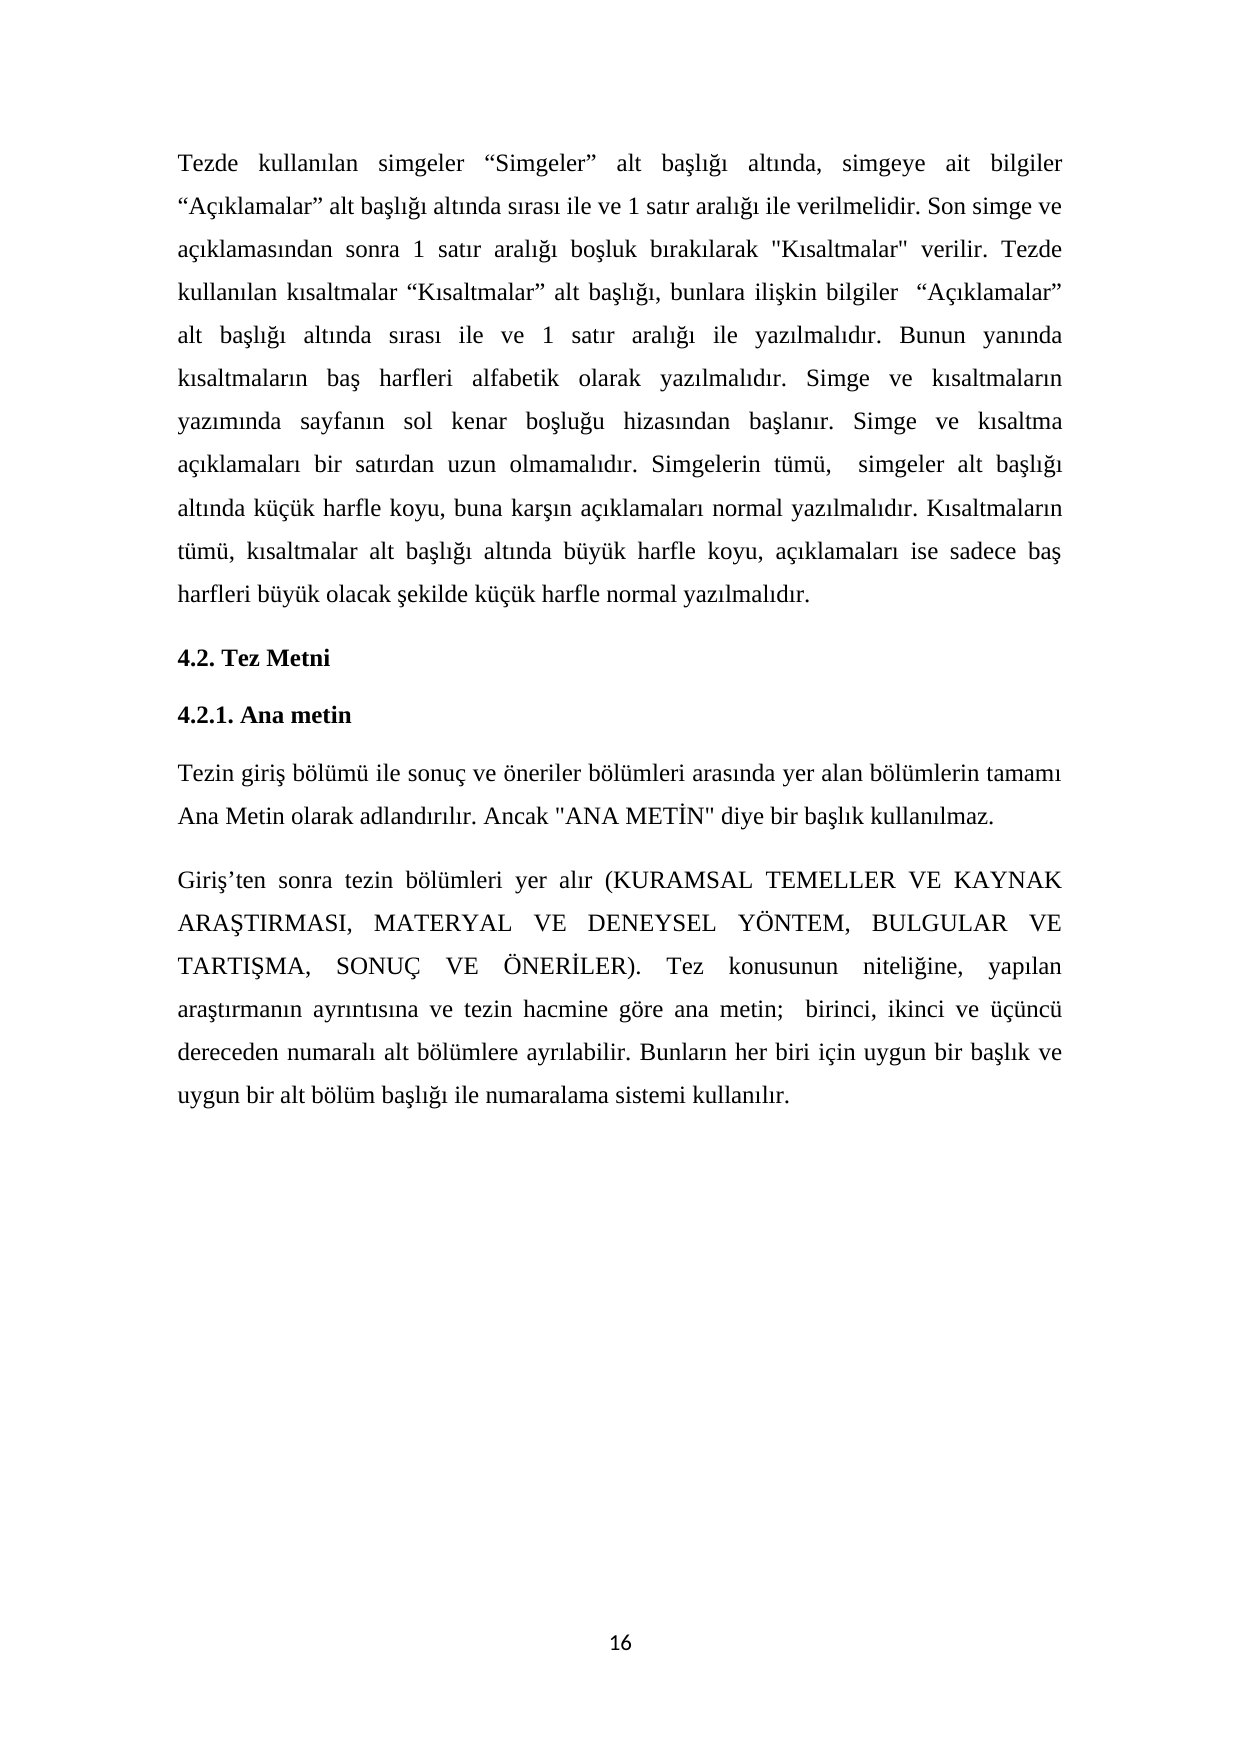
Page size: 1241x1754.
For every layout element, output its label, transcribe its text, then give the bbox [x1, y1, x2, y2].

text Tezde kullanılan simgeler “Simgeler” alt başlığı altında, simgeye ait bilgiler “Açıklamalar” alt başlığı altında sırası ile ve 1 satır aralığı ile verilmelidir. Son simge ve açıklamasından sonra 1 satır aralığı boşluk bırakılarak "Kısaltmalar" verilir. Tezde kullanılan kısaltmalar “Kısaltmalar” alt başlığı, bunlara ilişkin bilgiler “Açıklamalar” alt başlığı altında sırası ile ve 1 satır aralığı ile yazılmalıdır. Bunun yanında kısaltmaların baş harfleri alfabetik olarak yazılmalıdır. Simge ve kısaltmaların yazımında sayfanın sol kenar boşluğu hizasından başlanır. Simge ve kısaltma açıklamaları bir satırdan uzun olmamalıdır. Simgelerin tümü, simgeler alt başlığı altında küçük harfle koyu, buna karşın açıklamaları normal yazılmalıdır. Kısaltmaların tümü, kısaltmalar alt başlığı altında büyük harfle koyu, açıklamaları ise sadece baş harfleri büyük olacak şekilde küçük harfle normal yazılmalıdır. [177, 148, 1063, 608]
text Tezin giriş bölümü ile sonuç ve öneriler bölümleri arasında yer alan bölümlerin tamamı Ana Metin olarak adlandırılır. Ancak "ANA METİN" diye bir başlık kullanılmaz. [177, 758, 1063, 830]
subtitle 4.2.1. Ana metin [177, 700, 1063, 729]
subtitle 4.2. Tez Metni [177, 643, 1063, 672]
text Giriş’ten sonra tezin bölümleri yer alır (KURAMSAL TEMELLER VE KAYNAK ARAŞTIRMASI, MATERYAL VE DENEYSEL YÖNTEM, BULGULAR VE TARTIŞMA, SONUÇ VE ÖNERİLER). Tez konusunun niteliğine, yapılan araştırmanın ayrıntısına ve tezin hacmine göre ana metin; birinci, ikinci ve üçüncü dereceden numaralı alt bölümlere ayrılabilir. Bunların her biri için uygun bir başlık ve uygun bir alt bölüm başlığı ile numaralama sistemi kullanılır. [177, 865, 1063, 1109]
